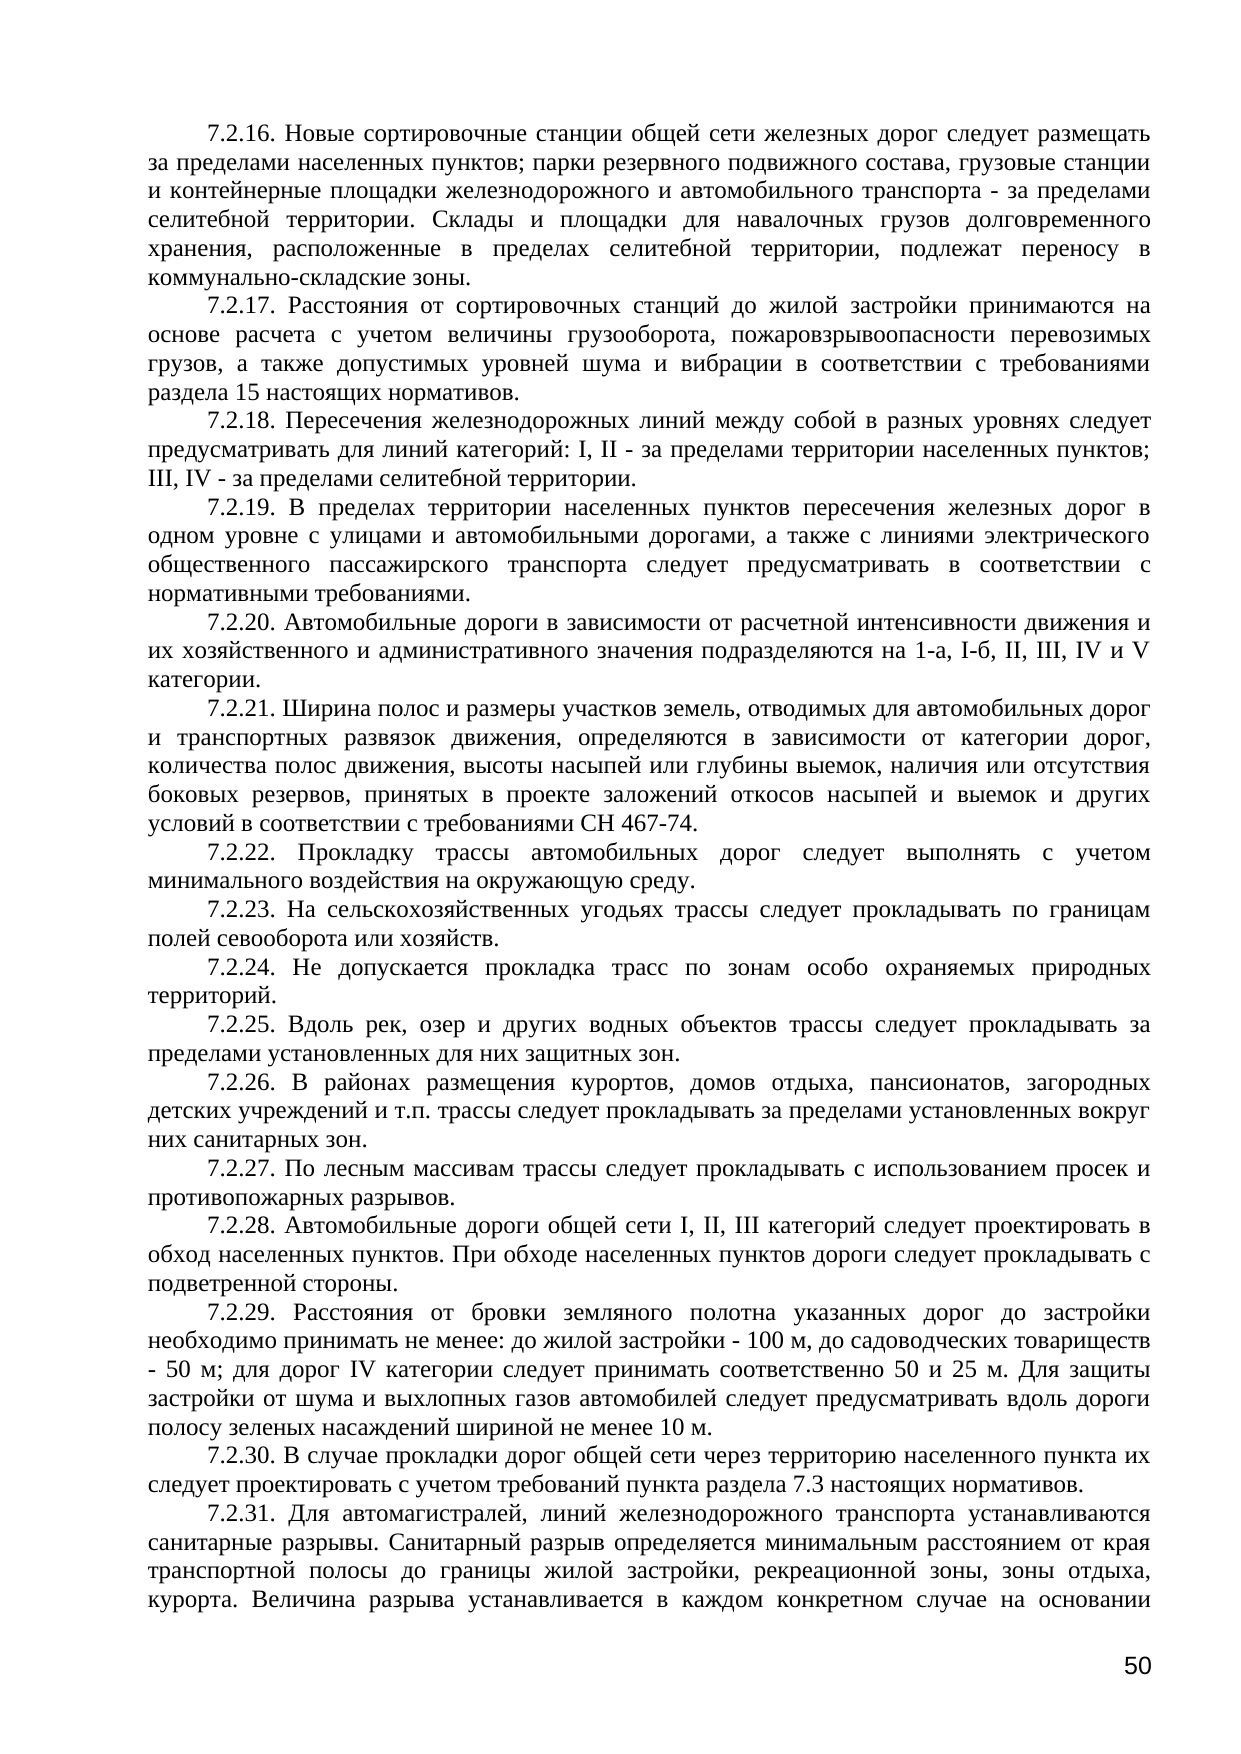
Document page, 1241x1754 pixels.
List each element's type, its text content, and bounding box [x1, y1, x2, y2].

text 7.2.17. Расстояния от сортировочных станций до жилой застройки принимаются на основе расчета с учетом величины грузооборота, пожаровзрывоопасности перевозимых грузов, а также допустимых уровней шума и вибрации в соответствии с требованиями раздела 15 настоящих нормативов. [148, 291, 1152, 406]
text 7.2.19. В пределах территории населенных пунктов пересечения железных дорог в одном уровне с улицами и автомобильными дорогами, а также с линиями электрического общественного пассажирского транспорта следует предусматривать в соответствии с нормативными требованиями. [148, 492, 1152, 607]
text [148, 1498, 1152, 1613]
text 7.2.27. По лесным массивам трассы следует прокладывать с использованием просек и противопожарных разрывов. [148, 1153, 1152, 1211]
text 7.2.21. Ширина полос и размеры участков земель, отводимых для автомобильных дорог и транспортных развязок движения, определяются в зависимости от категории дорог, количества полос движения, высоты насыпей или глубины выемок, наличия или отсутствия боковых резервов, принятых в проекте заложений откосов насыпей и выемок и других условий в соответствии с требованиями СН 467-74. [148, 693, 1152, 837]
text 7.2.16. Новые сортировочные станции общей сети железных дорог следует размещать за пределами населенных пунктов; парки резервного подвижного состава, грузовые станции и контейнерные площадки железнодорожного и автомобильного транспорта - за пределами селитебной территории. Склады и площадки для навалочных грузов долговременного хранения, расположенные в пределах селитебной территории, подлежат переносу в коммунально-складские зоны. [148, 118, 1152, 291]
text 7.2.30. В случае прокладки дорог общей сети через территорию населенного пункта их следует проектировать с учетом требований пункта раздела 7.3 настоящих нормативов. [148, 1441, 1152, 1498]
text 7.2.25. Вдоль рек, озер и других водных объектов трассы следует прокладывать за пределами установленных для них защитных зон. [148, 1009, 1152, 1067]
text 7.2.29. Расстояния от бровки земляного полотна указанных дорог до застройки необходимо принимать не менее: до жилой застройки - 100 м, до садоводческих товариществ - 50 м; для дорог IV категории следует принимать соответственно 50 и 25 м. Для защиты застройки от шума и выхлопных газов автомобилей следует предусматривать вдоль дороги полосу зеленых насаждений шириной не менее 10 м. [148, 1297, 1152, 1441]
text 7.2.28. Автомобильные дороги общей сети I, II, III категорий следует проектировать в обход населенных пунктов. При обходе населенных пунктов дороги следует прокладывать с подветренной стороны. [148, 1211, 1152, 1297]
text 7.2.24. Не допускается прокладка трасс по зонам особо охраняемых природных территорий. [148, 952, 1152, 1009]
text 7.2.26. В районах размещения курортов, домов отдыха, пансионатов, загородных детских учреждений и т.п. трассы следует прокладывать за пределами установленных вокруг них санитарных зон. [148, 1067, 1152, 1153]
text 7.2.22. Прокладку трассы автомобильных дорог следует выполнять с учетом минимального воздействия на окружающую среду. [148, 837, 1152, 894]
text 7.2.20. Автомобильные дороги в зависимости от расчетной интенсивности движения и их хозяйственного и административного значения подразделяются на 1-а, I-б, II, III, IV и V категории. [148, 607, 1152, 693]
text 7.2.18. Пересечения железнодорожных линий между собой в разных уровнях следует предусматривать для линий категорий: I, II - за пределами территории населенных пунктов; III, IV - за пределами селитебной территории. [148, 406, 1152, 492]
text 7.2.23. На сельскохозяйственных угодьях трассы следует прокладывать по границам полей севооборота или хозяйств. [148, 894, 1152, 952]
